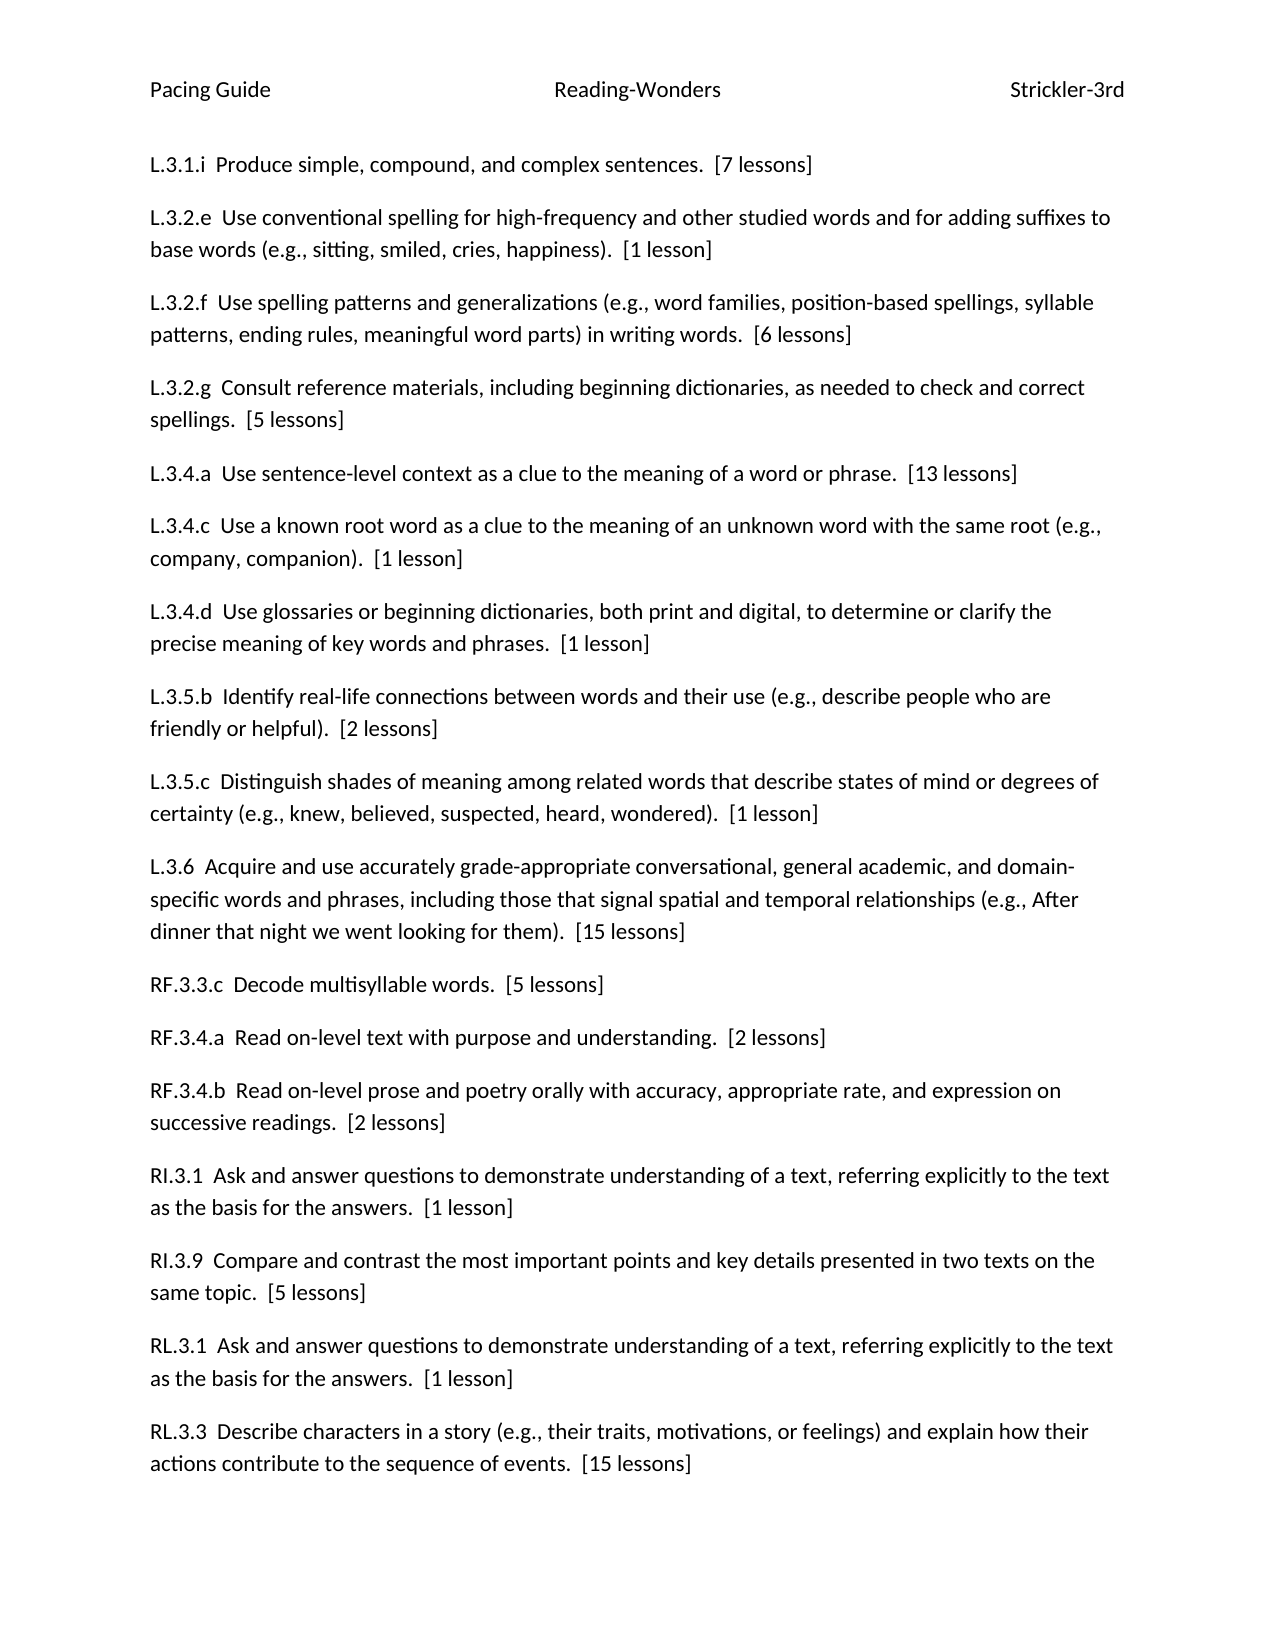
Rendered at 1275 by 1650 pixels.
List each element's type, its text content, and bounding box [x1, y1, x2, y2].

text RF.3.3.c Decode multisyllable words. [5 lessons] [150, 970, 1125, 998]
text RI.3.1 Ask and answer questions to demonstrate understanding of a text, referring explicitly to the text as the basis for the answers. [1 lesson] [150, 1161, 1125, 1221]
text L.3.4.d Use glossaries or beginning dictionaries, both print and digital, to determine or clarify the precise meaning of key words and phrases. [1 lesson] [150, 597, 1125, 657]
text L.3.5.b Identify real-life connections between words and their use (e.g., describe people who are friendly or helpful). [2 lessons] [150, 682, 1125, 742]
text RF.3.4.b Read on-level prose and poetry orally with accuracy, appropriate rate, and expression on successive readings. [2 lessons] [150, 1076, 1125, 1136]
text L.3.5.c Distinguish shades of meaning among related words that describe states of mind or degrees of certainty (e.g., knew, believed, suspected, heard, wondered). [1 lesson] [150, 767, 1125, 827]
text RL.3.1 Ask and answer questions to demonstrate understanding of a text, referring explicitly to the text as the basis for the answers. [1 lesson] [150, 1332, 1125, 1392]
text L.3.2.e Use conventional spelling for high-frequency and other studied words and for adding suffixes to base words (e.g., sitting, smiled, cries, happiness). [1 lesson] [150, 203, 1125, 263]
text RL.3.3 Describe characters in a story (e.g., their traits, motivations, or feelings) and explain how their actions contribute to the sequence of events. [15 lessons] [150, 1417, 1125, 1477]
text RI.3.9 Compare and contrast the most important points and key details presented in two texts on the same topic. [5 lessons] [150, 1246, 1125, 1307]
text RF.3.4.a Read on-level text with purpose and understanding. [2 lessons] [150, 1023, 1125, 1051]
text L.3.4.a Use sentence-level context as a clue to the meaning of a word or phrase. [13 lessons] [150, 459, 1125, 487]
text L.3.2.g Consult reference materials, including beginning dictionaries, as needed to check and correct spellings. [5 lessons] [150, 373, 1125, 434]
text L.3.6 Acquire and use accurately grade-appropriate conversational, general academic, and domain-specific words and phrases, including those that signal spatial and temporal relationships (e.g., After dinner that night we went looking for them). [15 lessons] [150, 852, 1125, 945]
text L.3.4.c Use a known root word as a clue to the meaning of an unknown word with the same root (e.g., company, companion). [1 lesson] [150, 512, 1125, 572]
text L.3.2.f Use spelling patterns and generalizations (e.g., word families, position-based spellings, syllable patterns, ending rules, meaningful word parts) in writing words. [6 lessons] [150, 288, 1125, 348]
text L.3.1.i Produce simple, compound, and complex sentences. [7 lessons] [150, 150, 1125, 178]
